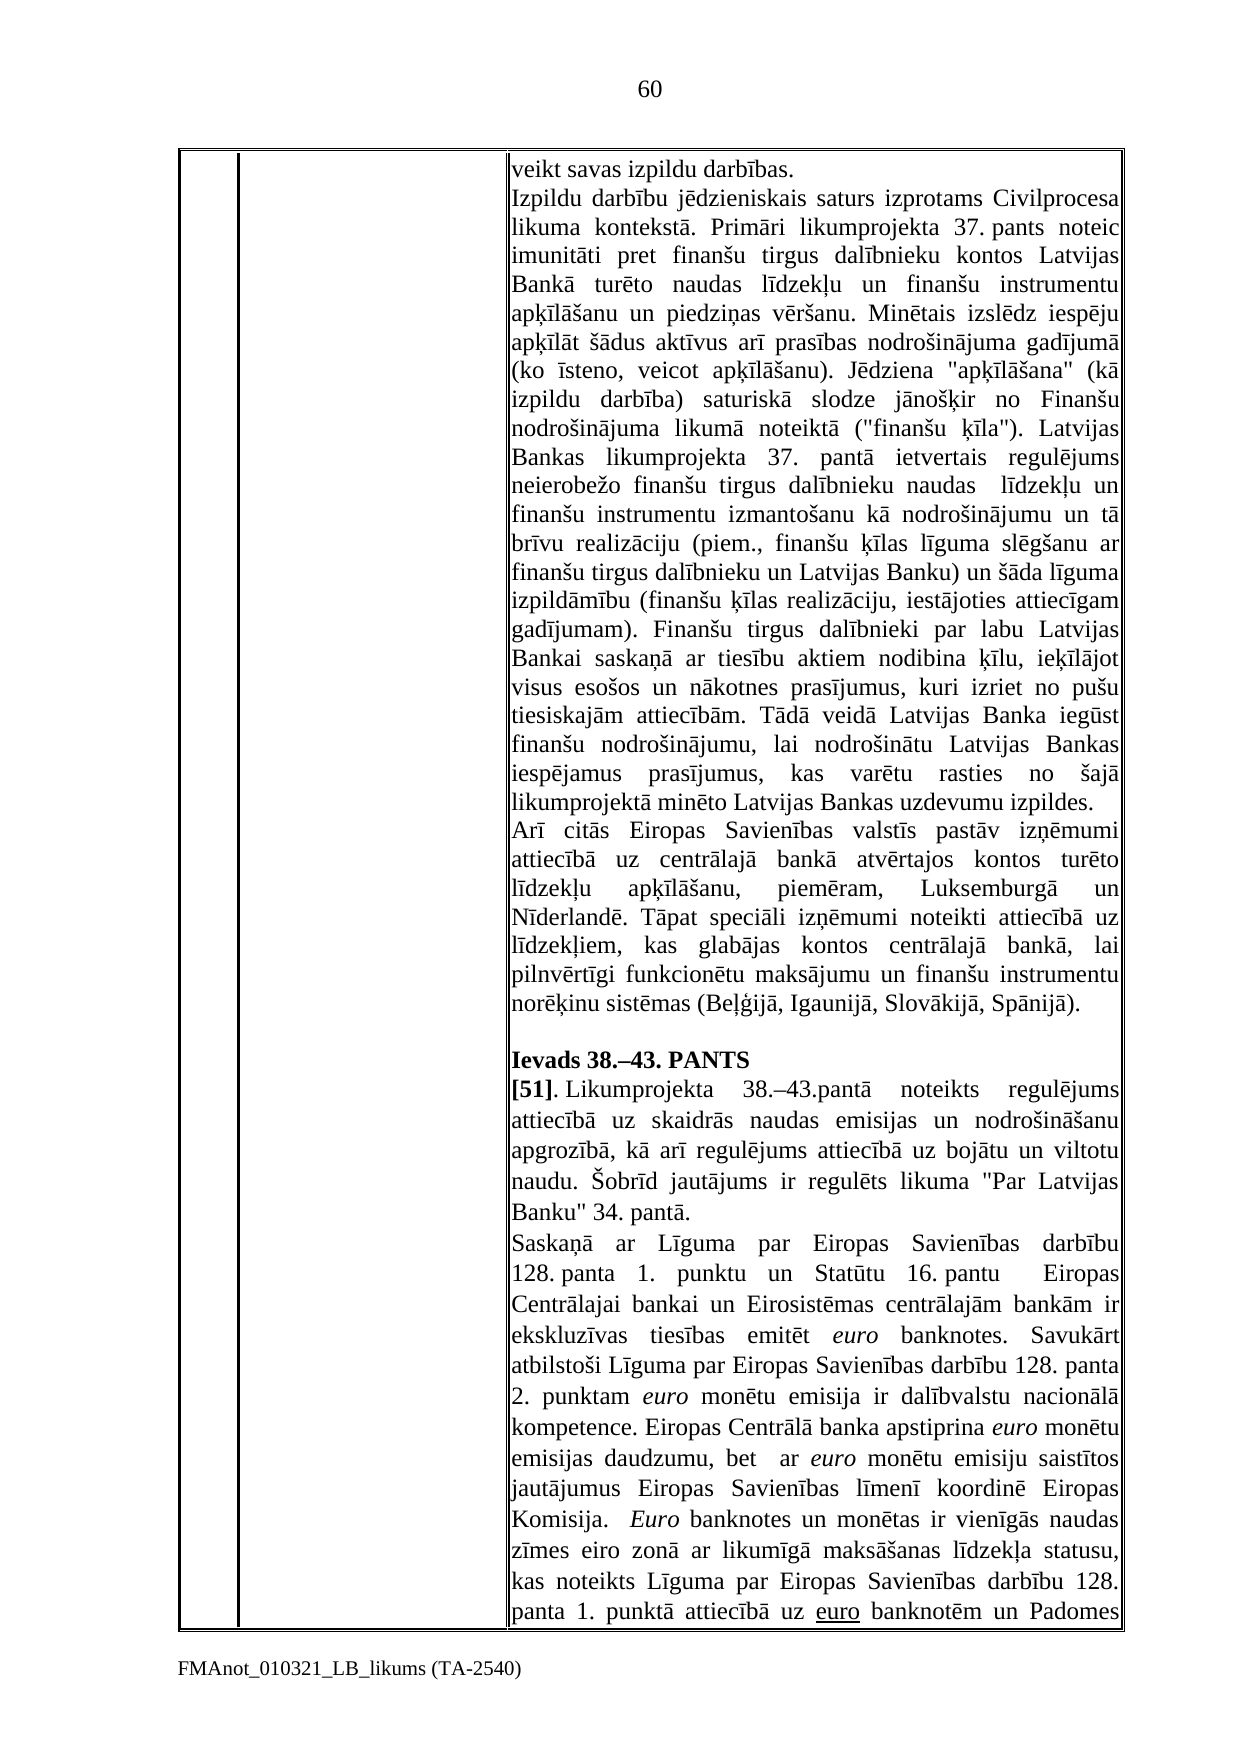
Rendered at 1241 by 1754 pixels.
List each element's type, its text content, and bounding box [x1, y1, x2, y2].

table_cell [238, 149, 508, 1628]
table_cell 2. [181, 151, 238, 1628]
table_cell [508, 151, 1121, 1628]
